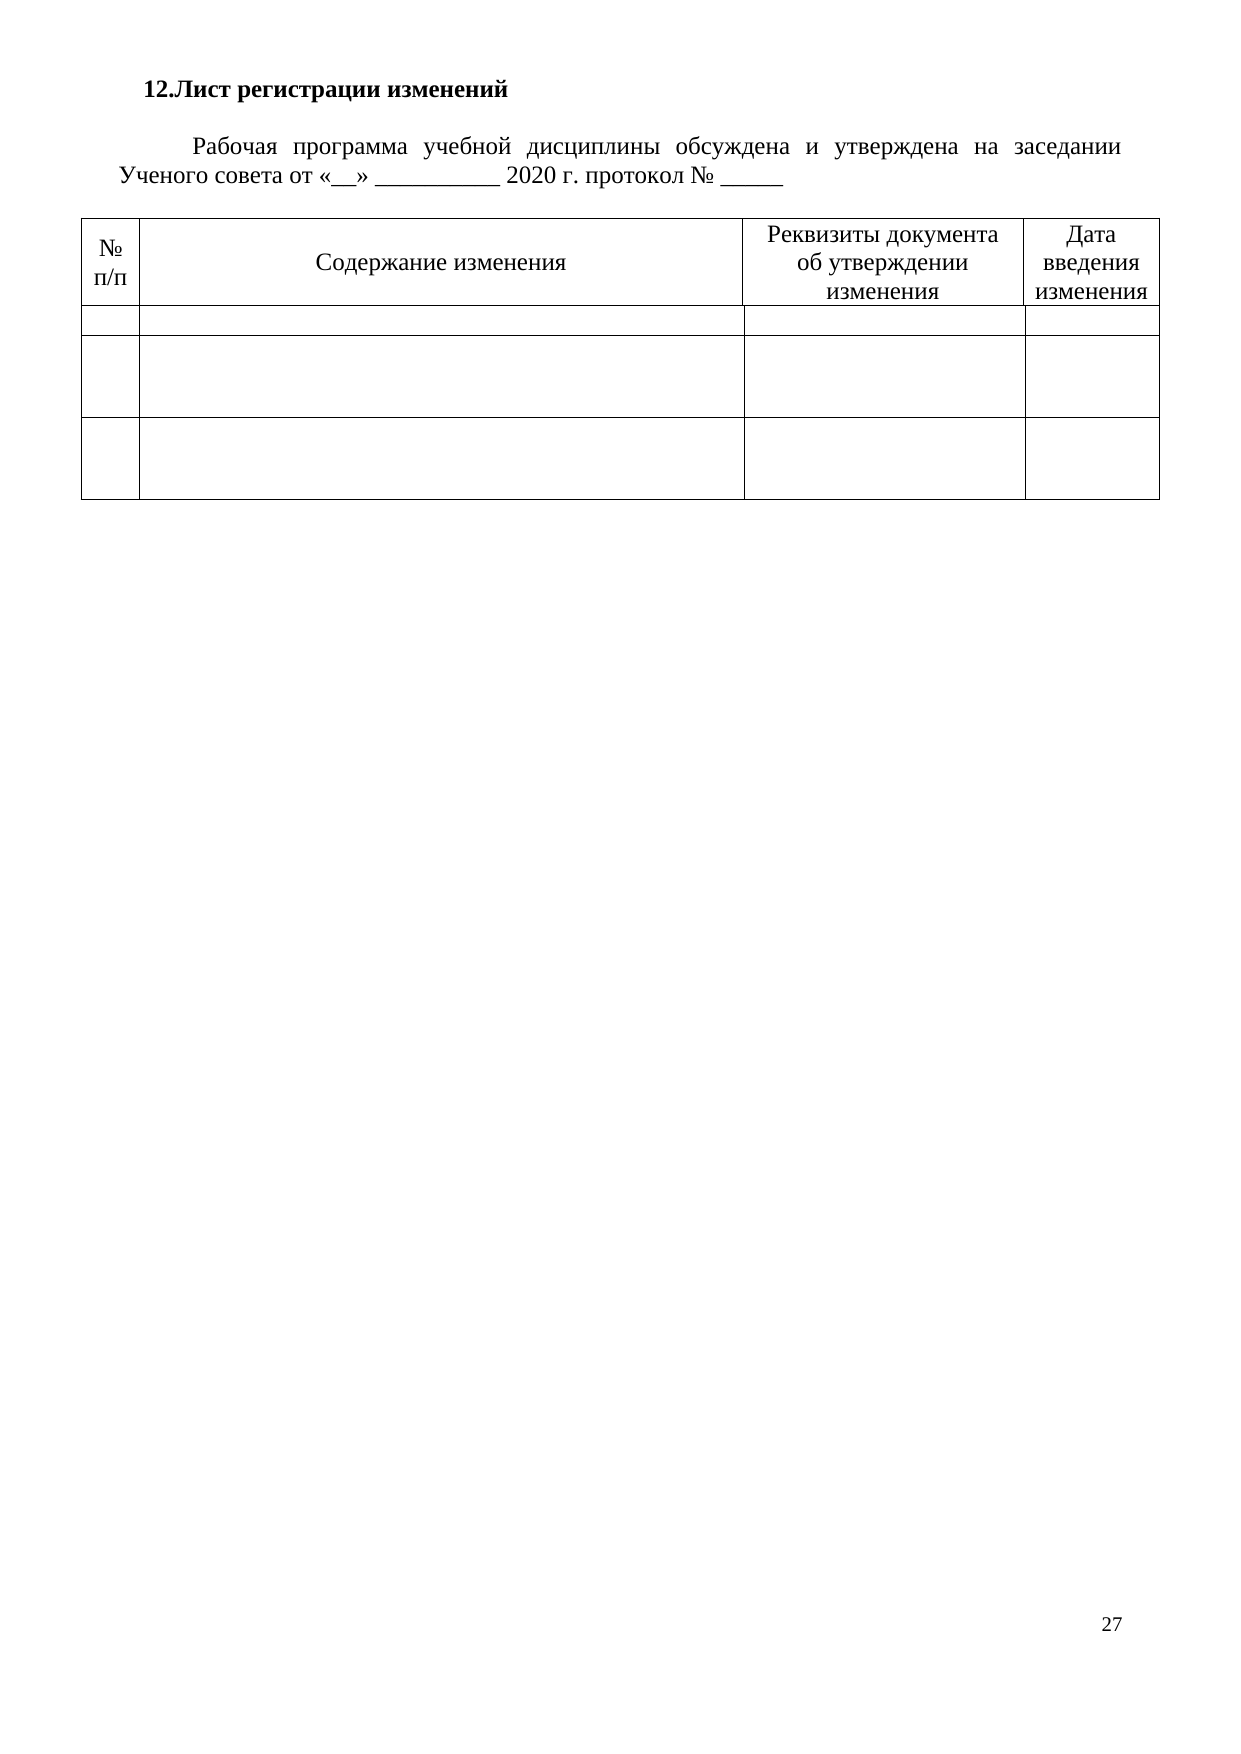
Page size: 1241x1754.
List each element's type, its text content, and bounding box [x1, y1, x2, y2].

table_cell [745, 418, 1025, 499]
table_cell [140, 306, 744, 335]
table_cell [82, 418, 139, 499]
table_cell [745, 336, 1025, 417]
table_cell [1026, 418, 1159, 499]
table_cell [82, 306, 139, 335]
text 12.Лист регистрации изменений [118, 74, 1122, 103]
table_cell [1026, 336, 1159, 417]
table_header Содержание изменения [140, 219, 742, 305]
table_header Дата введения изменения [1024, 219, 1159, 305]
table_cell [140, 418, 744, 499]
table_cell [1026, 306, 1159, 335]
table_header Реквизиты документа об утверждении изменения [743, 219, 1023, 305]
table_cell [82, 336, 139, 417]
table_cell [140, 336, 744, 417]
text Рабочая программа учебной дисциплины обсуждена и утверждена на заседании Ученого совета от «__» __________ 2020 г. протокол № _____ [118, 131, 1122, 189]
table_cell [745, 306, 1025, 335]
table_header № п/п [82, 219, 139, 305]
